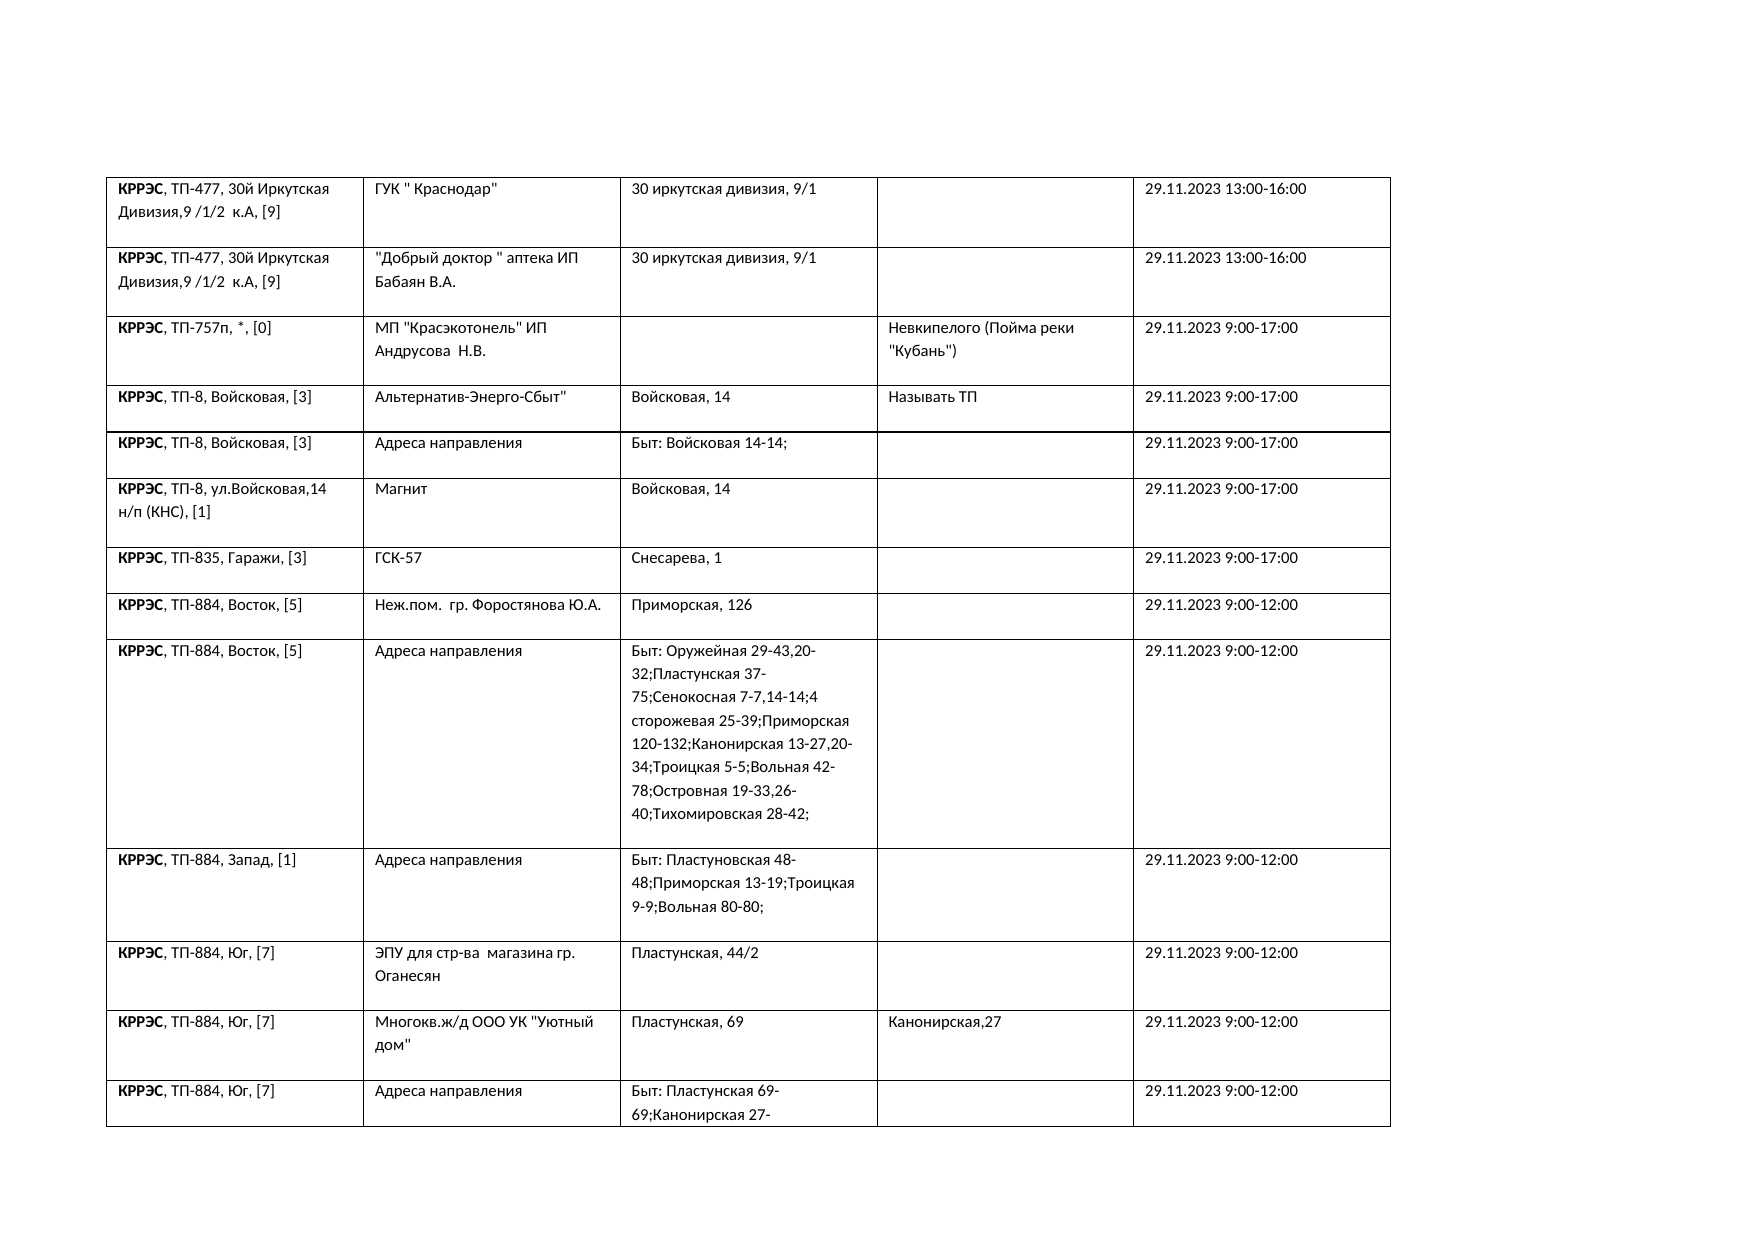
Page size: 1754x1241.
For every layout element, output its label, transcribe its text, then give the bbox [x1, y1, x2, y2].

table_cell 29.11.2023 9:00-17:00 [1134, 433, 1390, 477]
table_cell "Добрый доктор " аптека ИП Бабаян В.А. [364, 248, 620, 316]
table_cell Быт: Оружейная 29-43,20-32;Пластунская 37-75;Сенокосная 7-7,14-14;4 сторожевая 25-39;Приморская 120-132;Канонирская 13-27,20-34;Троицкая 5-5;Вольная 42-78;Островная 19-33,26-40;Тихомировская 28-42; [621, 640, 877, 848]
table_cell Быт: Войсковая 14-14; [621, 433, 877, 477]
table_cell Многокв.ж/д ООО УК "Уютный дом" [364, 1011, 620, 1080]
table_cell 29.11.2023 9:00-17:00 [1134, 386, 1390, 431]
table_cell Адреса направления [364, 640, 620, 848]
table_cell КРРЭС, ТП-8, Войсковая, [3] [107, 433, 363, 477]
table_cell 29.11.2023 9:00-12:00 [1134, 594, 1390, 639]
table_cell ГСК-57 [364, 548, 620, 593]
table_cell Приморская, 126 [621, 594, 877, 639]
table_cell КРРЭС, ТП-477, 30й Иркутская Дивизия,9 /1/2 к.А, [9] [107, 248, 363, 316]
table_cell МП "Красэкотонель" ИП Андрусова Н.В. [364, 317, 620, 385]
table_cell Невкипелого (Пойма реки "Кубань") [878, 317, 1133, 385]
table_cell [1134, 178, 1390, 247]
table_cell КРРЭС, ТП-884, Восток, [5] [107, 594, 363, 639]
table_cell КРРЭС, ТП-884, Запад, [1] [107, 849, 363, 941]
table_cell Называть ТП [878, 386, 1133, 431]
table_cell [878, 849, 1133, 941]
table_cell [878, 433, 1133, 477]
table_cell Снесарева, 1 [621, 548, 877, 593]
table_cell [1134, 1081, 1390, 1126]
table_cell Быт: Пластуновская 48-48;Приморская 13-19;Троицкая 9-9;Вольная 80-80; [621, 849, 877, 941]
table_cell 29.11.2023 9:00-17:00 [1134, 548, 1390, 593]
table_cell Неж.пом. гр. Форостянова Ю.А. [364, 594, 620, 639]
table_cell 29.11.2023 9:00-12:00 [1134, 1011, 1390, 1080]
table_cell Войсковая, 14 [621, 479, 877, 547]
table_cell Адреса направления [364, 849, 620, 941]
table_cell КРРЭС, ТП-477, 30й Иркутская Дивизия,9 /1/2 к.А, [9] [107, 178, 363, 247]
table_cell 29.11.2023 9:00-12:00 [1134, 640, 1390, 848]
table_cell КРРЭС, ТП-884, Юг, [7] [107, 942, 363, 1010]
table_cell [878, 248, 1133, 316]
table_cell 29.11.2023 9:00-17:00 [1134, 479, 1390, 547]
table_cell Магнит [364, 479, 620, 547]
table_cell 29.11.2023 9:00-17:00 [1134, 317, 1390, 385]
table_cell [878, 640, 1133, 848]
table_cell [621, 1081, 877, 1126]
table_cell КРРЭС, ТП-8, ул.Войсковая,14 н/п (КНС), [1] [107, 479, 363, 547]
table_cell ГУК " Краснодар" [364, 178, 620, 247]
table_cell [107, 1081, 363, 1126]
table_cell Адреса направления [364, 433, 620, 477]
table_cell КРРЭС, ТП-835, Гаражи, [3] [107, 548, 363, 593]
table_cell 30 иркутская дивизия, 9/1 [621, 178, 877, 247]
table_cell [621, 317, 877, 385]
table_cell Войсковая, 14 [621, 386, 877, 431]
table_cell [878, 479, 1133, 547]
table_cell Альтернатив-Энерго-Сбыт" [364, 386, 620, 431]
table_cell [878, 1081, 1133, 1126]
table_cell [878, 178, 1133, 247]
table_cell 29.11.2023 9:00-12:00 [1134, 849, 1390, 941]
table_cell ЭПУ для стр-ва магазина гр. Оганесян [364, 942, 620, 1010]
table_cell КРРЭС, ТП-884, Восток, [5] [107, 640, 363, 848]
table_cell КРРЭС, ТП-8, Войсковая, [3] [107, 386, 363, 431]
table_cell 30 иркутская дивизия, 9/1 [621, 248, 877, 316]
table_cell [878, 548, 1133, 593]
table_cell 29.11.2023 13:00-16:00 [1134, 248, 1390, 316]
table_cell [878, 942, 1133, 1010]
table_cell Канонирская,27 [878, 1011, 1133, 1080]
table_cell Пластунская, 44/2 [621, 942, 877, 1010]
table_cell [878, 594, 1133, 639]
table_cell Адреса направления [364, 1081, 620, 1126]
table_cell 29.11.2023 9:00-12:00 [1134, 942, 1390, 1010]
table_cell КРРЭС, ТП-757п, *, [0] [107, 317, 363, 385]
table_cell КРРЭС, ТП-884, Юг, [7] [107, 1011, 363, 1080]
table_cell Пластунская, 69 [621, 1011, 877, 1080]
